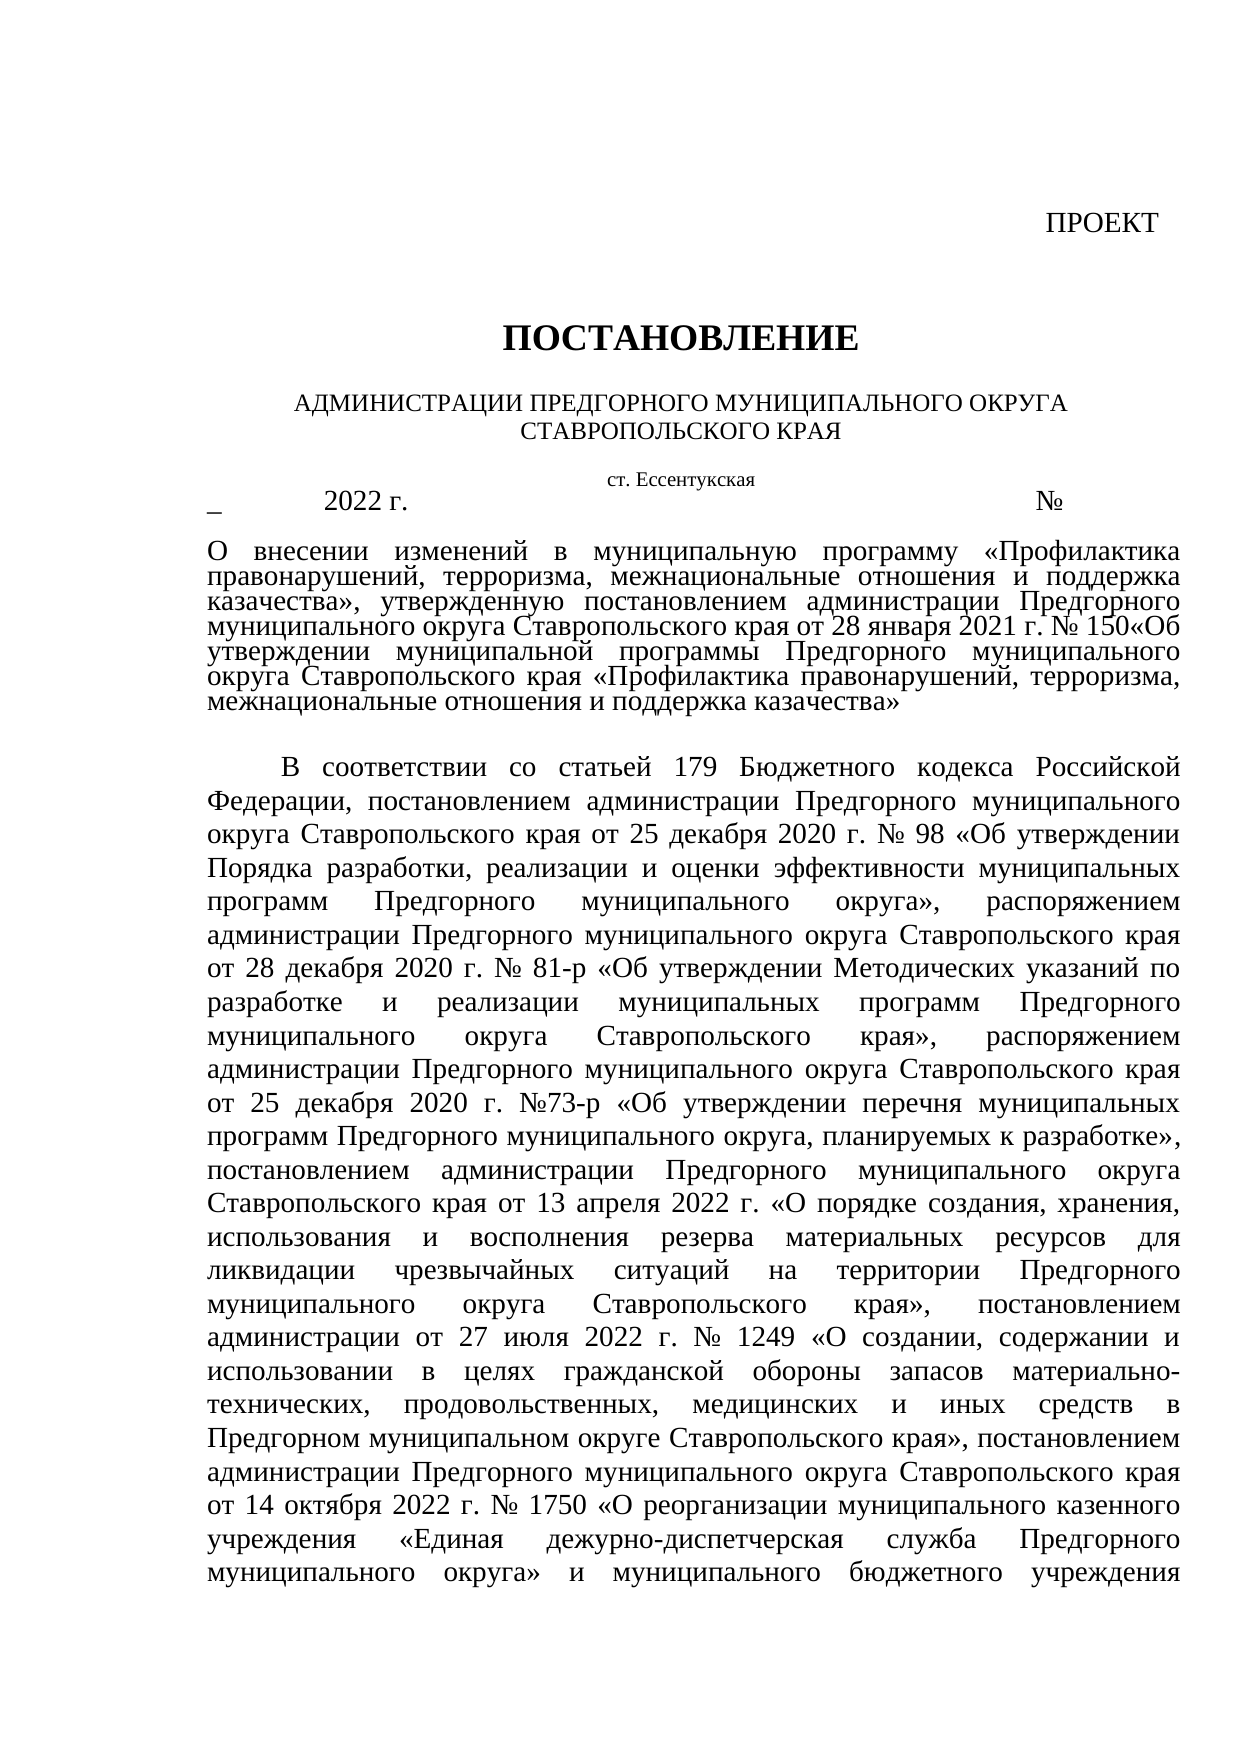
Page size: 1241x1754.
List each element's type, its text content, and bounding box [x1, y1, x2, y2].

table_header ПРОЕКТ [192, 205, 1170, 316]
table_cell АДМИНИСТРАЦИИ ПРЕДГОРНОГО МУНИЦИПАЛЬНОГО ОКРУГА СТАВРОПОЛЬСКОГО КРАЯ [192, 388, 1170, 467]
text _ 2022 г. № [207, 491, 1181, 516]
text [207, 749, 1181, 1588]
table_cell ст. Ессентукская [192, 467, 1170, 491]
text О внесении изменений в муниципальную программу «Профилактика правонарушений, терроризма, межнациональные отношения и поддержка казачества», утвержденную постановлением администрации Предгорного муниципального округа Ставропольского края от 28 января 2021 г. № 150«Об утверждении муниципальной программы Предгорного муниципального округа Ставропольского края «Профилактика правонарушений, терроризма, межнациональные отношения и поддержка казачества» [207, 541, 1181, 716]
table_cell ПОСТАНОВЛЕНИЕ [192, 316, 1170, 388]
